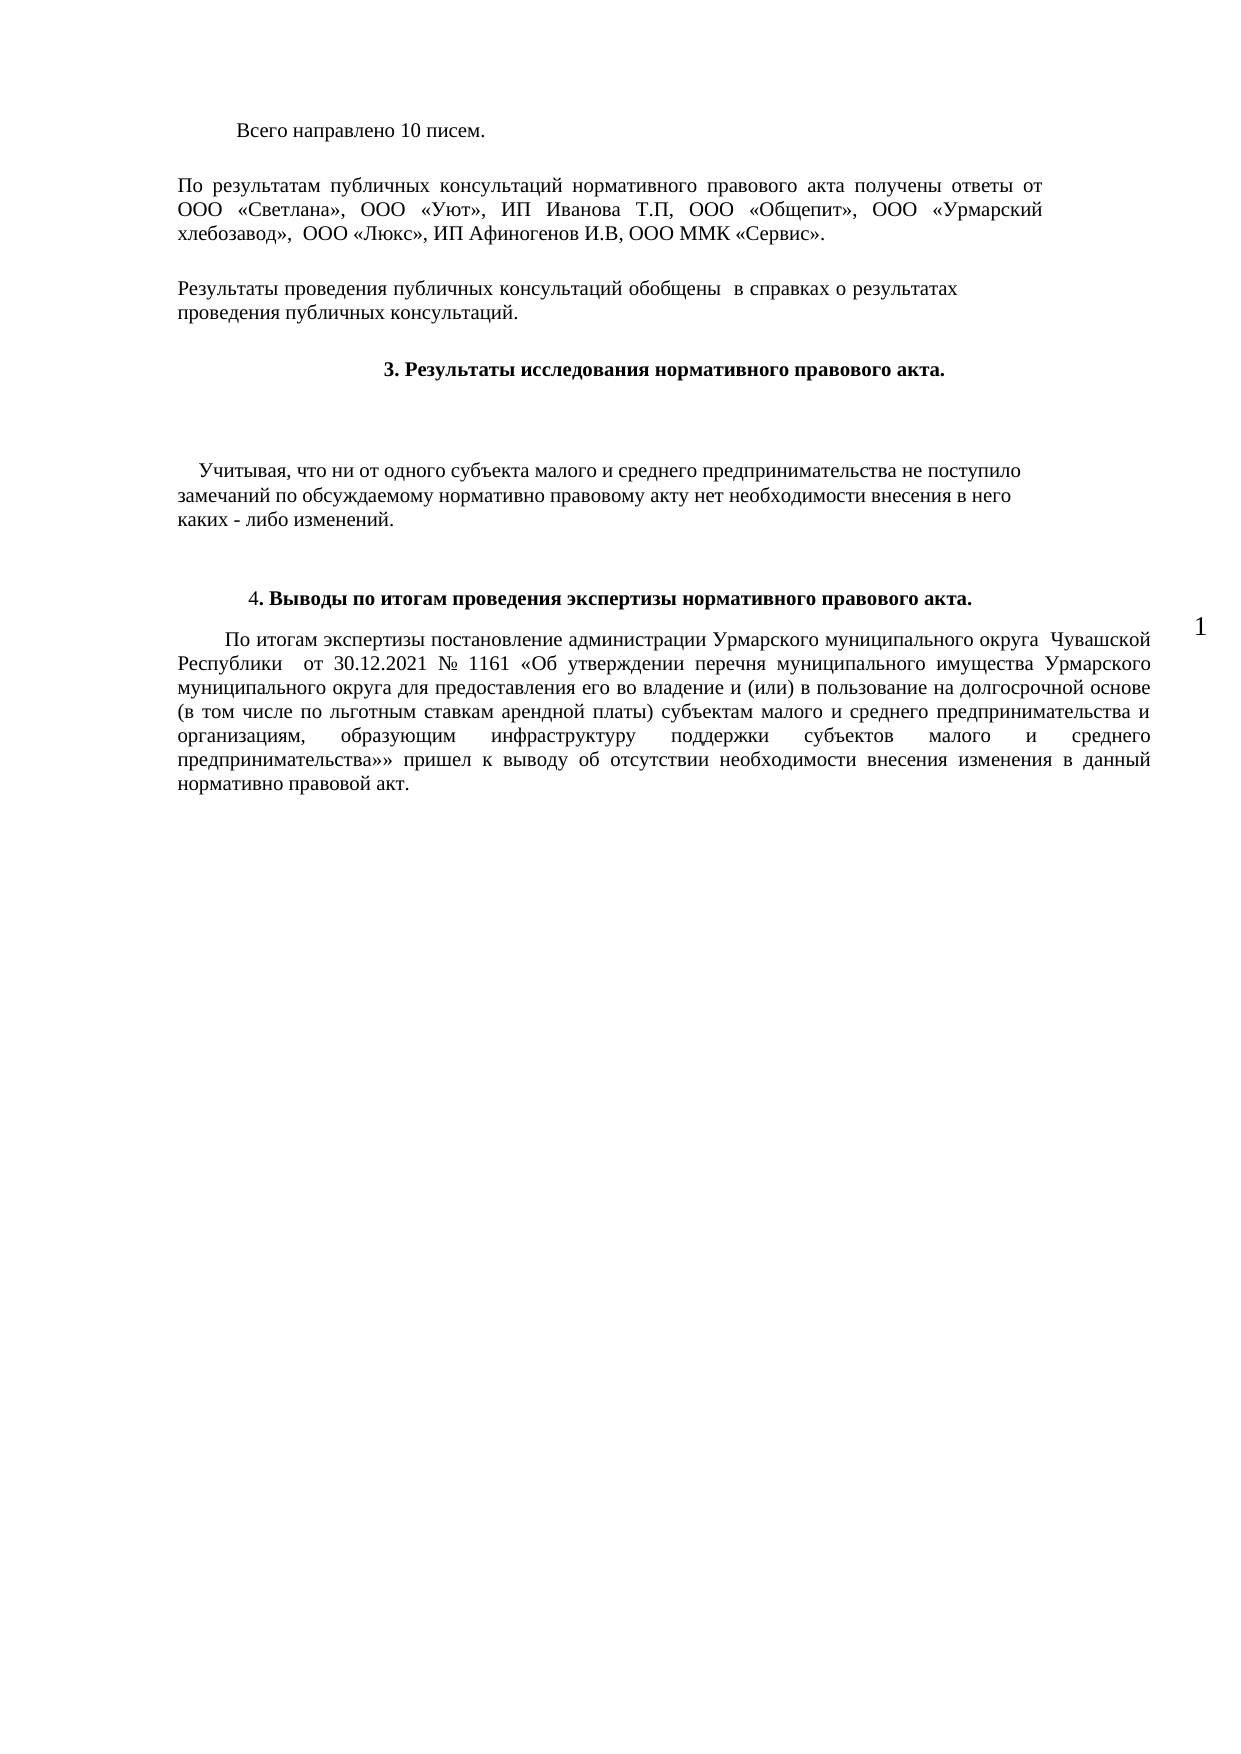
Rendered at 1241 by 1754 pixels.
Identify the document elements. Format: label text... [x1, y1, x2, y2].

text Учитывая, что ни от одного субъекта малого и среднего предпринимательства не поступило замечаний по обсуждаемому нормативно правовому акту нет необходимости внесения в него каких - либо изменений. [177, 458, 1043, 531]
text Результаты проведения публичных консультаций обобщены в справках о результатах проведения публичных консультаций. [177, 276, 1043, 324]
text 4. Выводы по итогам проведения экспертизы нормативного правового акта. [177, 579, 1043, 613]
text По результатам публичных консультаций нормативного правового акта получены ответы от ООО «Светлана», ООО «Уют», ИП Иванова Т.П, ООО «Общепит», ООО «Урмарский хлебозавод», ООО «Люкс», ИП Афиногенов И.В, ООО ММК «Сервис». [177, 173, 1043, 245]
text Всего направлено 10 писем. [177, 118, 1152, 142]
text По итогам экспертизы постановление администрации Урмарского муниципального округа Чувашской Республики от 30.12.2021 № 1161 «Об утверждении перечня муниципального имущества Урмарского муниципального округа для предоставления его во владение и (или) в пользование на долгосрочной основе (в том числе по льготным ставкам арендной платы) субъектам малого и среднего предпринимательства и организациям, образующим инфраструктуру поддержки субъектов малого и среднего предпринимательства»» пришел к выводу об отсутствии необходимости внесения изменения в данный нормативно правовой акт. [177, 627, 1152, 795]
text 3. Результаты исследования нормативного правового акта. [177, 355, 1152, 382]
